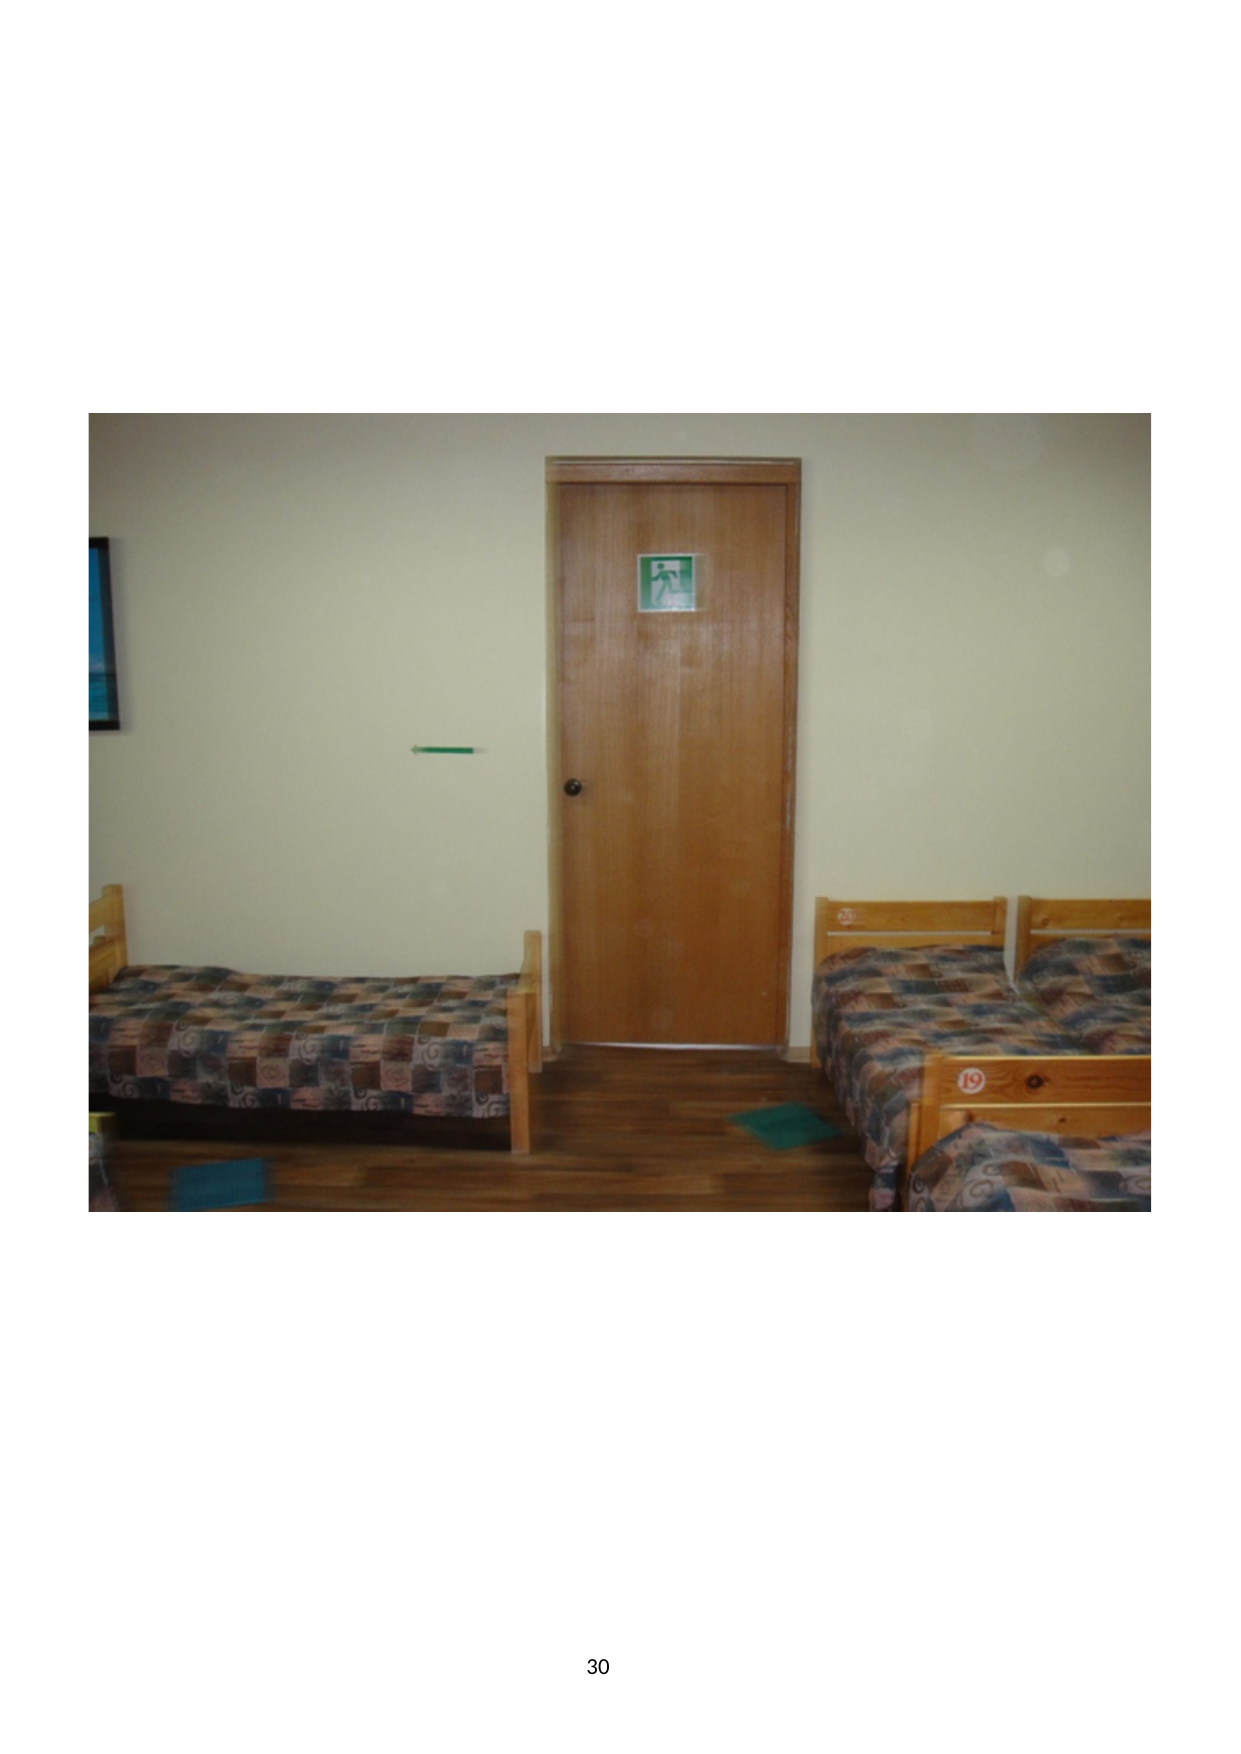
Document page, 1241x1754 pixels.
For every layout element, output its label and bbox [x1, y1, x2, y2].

picture [88, 413, 1152, 1212]
